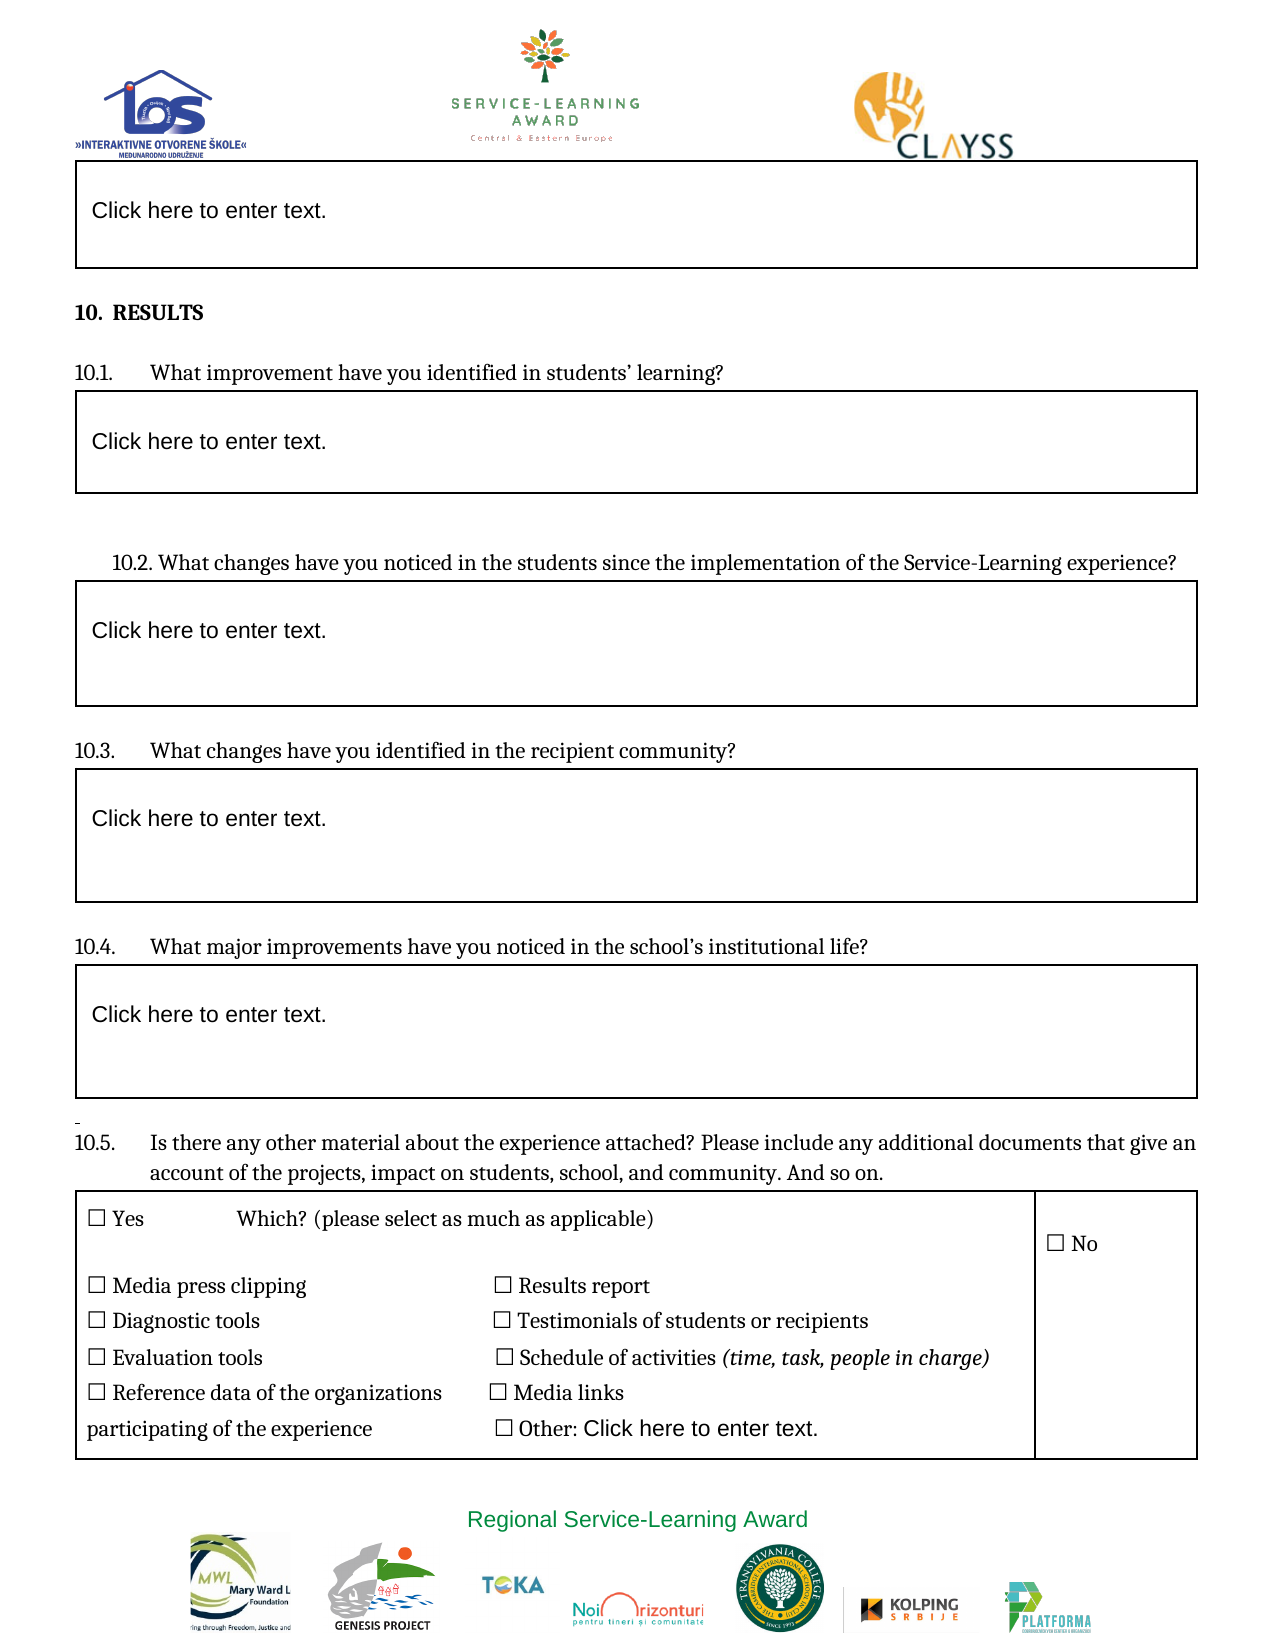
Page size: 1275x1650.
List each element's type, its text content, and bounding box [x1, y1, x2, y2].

table_header No [1036, 1192, 1196, 1458]
list What major improvements have you noticed in the school’s institutional life? [75, 933, 1200, 960]
table_header Yes Which? (please select as much as applicable) Media press clipping Results report Diagnostic tools Testimonials of students or recipients Evaluation tools Schedule of activities (time, task, people in charge) Reference data of the organizations Media links participating of the experience Other: [77, 1192, 1034, 1458]
table_header [77, 770, 1196, 901]
picture [322, 1541, 440, 1633]
list What improvement have you identified in students’ learning? [75, 360, 1200, 386]
picture [190, 1532, 291, 1633]
table_header [77, 162, 1196, 267]
picture [445, 17, 645, 160]
picture [854, 72, 1016, 160]
list What changes have you identified in the recipient community? [75, 737, 1200, 764]
table_header [77, 392, 1196, 492]
table_header [77, 582, 1196, 705]
list 10.2. What changes have you noticed in the students since the implementation of the Service-Learning experience? [112, 549, 1200, 576]
picture [573, 1585, 704, 1633]
picture [75, 70, 247, 160]
list Is there any other material about the experience attached? Please include any additional documents that give an account of the projects, impact on students, school, and community. And so on. [75, 1129, 1200, 1186]
picture [1004, 1582, 1091, 1633]
table_header [77, 966, 1196, 1097]
list RESULTS [75, 299, 1200, 326]
